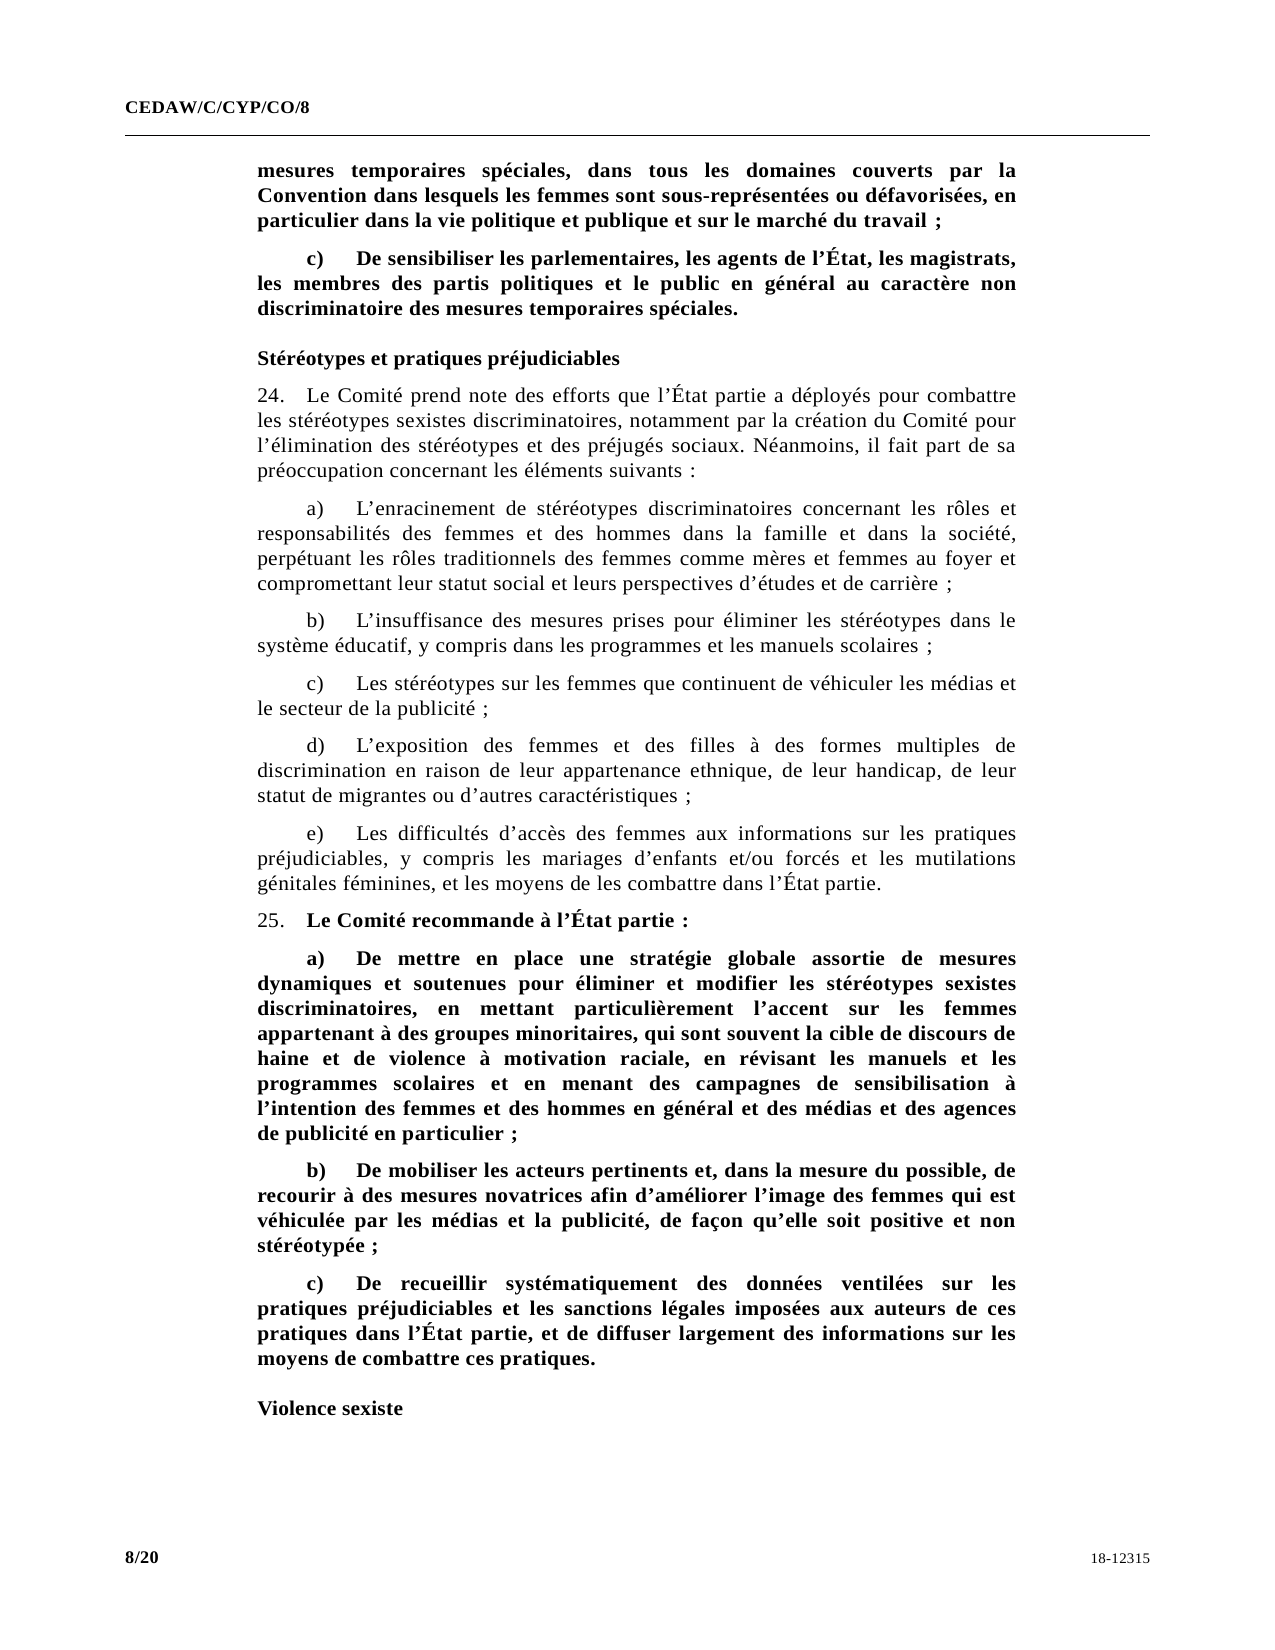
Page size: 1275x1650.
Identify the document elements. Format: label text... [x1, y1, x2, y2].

text d) L’exposition des femmes et des filles à des formes multiples de discrimination en raison de leur appartenance ethnique, de leur handicap, de leur statut de migrantes ou d’autres caractéristiques ; [257, 732, 1018, 807]
text Violence sexiste [125, 1395, 1019, 1420]
text a) De mettre en place une stratégie globale assortie de mesures dynamiques et soutenues pour éliminer et modifier les stéréotypes sexistes discriminatoires, en mettant particulièrement l’accent sur les femmes appartenant à des groupes minoritaires, qui sont souvent la cible de discours de haine et de violence à motivation raciale, en révisant les manuels et les programmes scolaires et en menant des campagnes de sensibilisation à l’intention des femmes et des hommes en général et des médias et des agences de publicité en particulier ; [257, 945, 1018, 1145]
text b) De mobiliser les acteurs pertinents et, dans la mesure du possible, de recourir à des mesures novatrices afin d’améliorer l’image des femmes qui est véhiculée par les médias et la publicité, de façon qu’elle soit positive et non stéréotypée ; [257, 1157, 1018, 1257]
text b) L’insuffisance des mesures prises pour éliminer les stéréotypes dans le système éducatif, y compris dans les programmes et les manuels scolaires ; [257, 607, 1018, 657]
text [257, 157, 1018, 232]
text c) De recueillir systématiquement des données ventilées sur les pratiques préjudiciables et les sanctions légales imposées aux auteurs de ces pratiques dans l’État partie, et de diffuser largement des informations sur les moyens de combattre ces pratiques. [257, 1270, 1018, 1370]
text e) Les difficultés d’accès des femmes aux informations sur les pratiques préjudiciables, y compris les mariages d’enfants et/ou forcés et les mutilations génitales féminines, et les moyens de les combattre dans l’État partie. [257, 820, 1018, 895]
text c) Les stéréotypes sur les femmes que continuent de véhiculer les médias et le secteur de la publicité ; [257, 670, 1018, 720]
text c) De sensibiliser les parlementaires, les agents de l’État, les magistrats, les membres des partis politiques et le public en général au caractère non discriminatoire des mesures temporaires spéciales. [257, 245, 1018, 320]
list Le Comité recommande à l’État partie : [257, 907, 1018, 932]
list Le Comité prend note des efforts que l’État partie a déployés pour combattre les stéréotypes sexistes discriminatoires, notamment par la création du Comité pour l’élimination des stéréotypes et des préjugés sociaux. Néanmoins, il fait part de sa préoccupation concernant les éléments suivants : [257, 382, 1018, 482]
text a) L’enracinement de stéréotypes discriminatoires concernant les rôles et responsabilités des femmes et des hommes dans la famille et dans la société, perpétuant les rôles traditionnels des femmes comme mères et femmes au foyer et compromettant leur statut social et leurs perspectives d’études et de carrière ; [257, 495, 1018, 595]
text Stéréotypes et pratiques préjudiciables [125, 345, 1019, 370]
